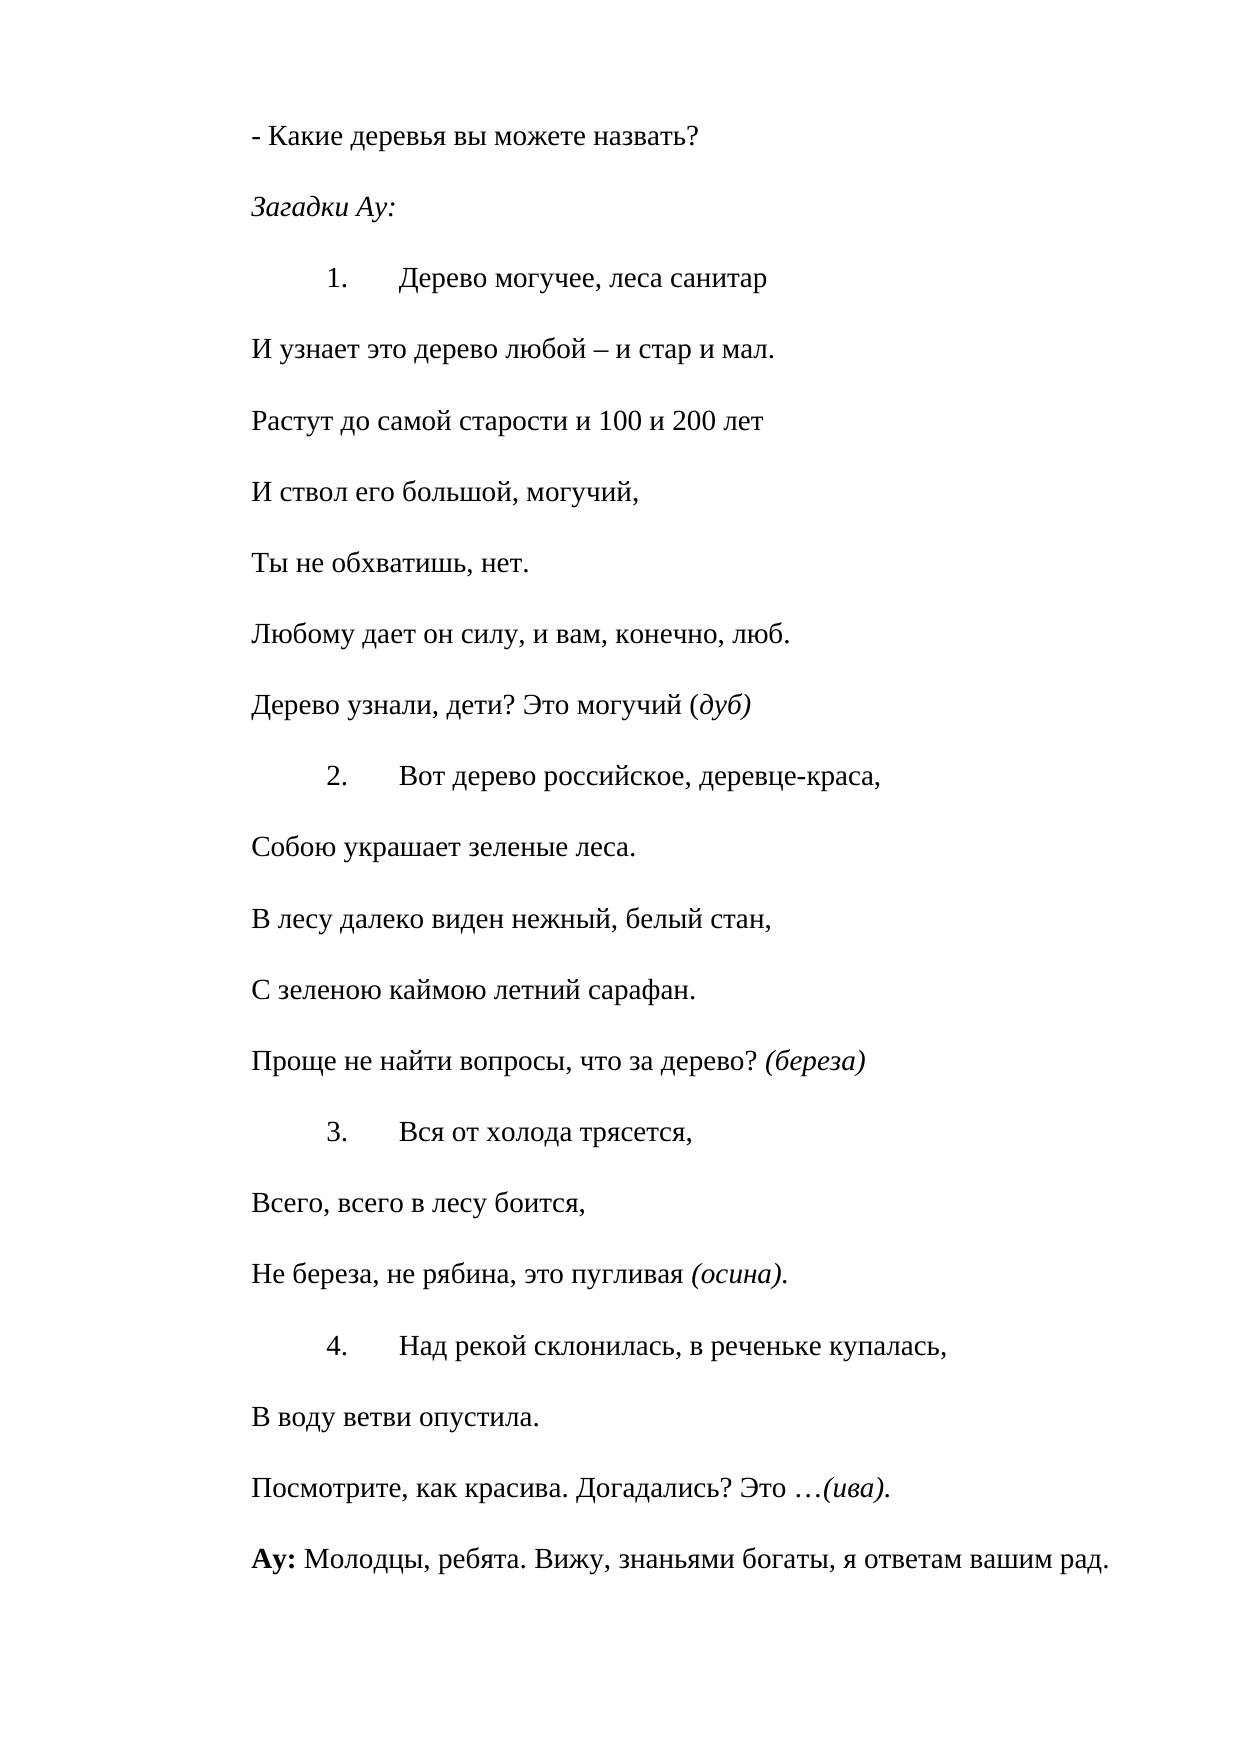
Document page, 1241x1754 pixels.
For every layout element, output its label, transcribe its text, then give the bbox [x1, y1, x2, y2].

text - Какие деревья вы можете назвать? [177, 118, 1152, 152]
text В воду ветви опустила. [177, 1399, 1152, 1432]
text Дерево узнали, дети? Это могучий (дуб) [177, 687, 1152, 721]
text Посмотрите, как красива. Догадались? Это …(ива). [177, 1470, 1152, 1503]
text Не береза, не рябина, это пугливая (осина). [177, 1256, 1152, 1290]
text Загадки Ау: [177, 189, 1152, 223]
text Проще не найти вопросы, что за дерево? (береза) [177, 1043, 1152, 1077]
list Дерево могучее, леса санитар [252, 260, 1152, 294]
list Вся от холода трясется, [252, 1114, 1152, 1148]
text Растут до самой старости и 100 и 200 лет [177, 403, 1152, 436]
text И ствол его большой, могучий, [177, 474, 1152, 507]
text Ты не обхватишь, нет. [177, 545, 1152, 578]
list Вот дерево российское, деревце-краса, [252, 758, 1152, 792]
text Любому дает он силу, и вам, конечно, люб. [177, 616, 1152, 650]
text В лесу далеко виден нежный, белый стан, [177, 901, 1152, 934]
text Ау: Молодцы, ребята. Вижу, знаньями богаты, я ответам вашим рад. [177, 1541, 1152, 1574]
text С зеленою каймою летний сарафан. [177, 972, 1152, 1005]
text И узнает это дерево любой – и стар и мал. [177, 332, 1152, 365]
text Всего, всего в лесу боится, [177, 1185, 1152, 1219]
list Над рекой склонилась, в реченьке купалась, [252, 1328, 1152, 1361]
text Собою украшает зеленые леса. [177, 829, 1152, 863]
